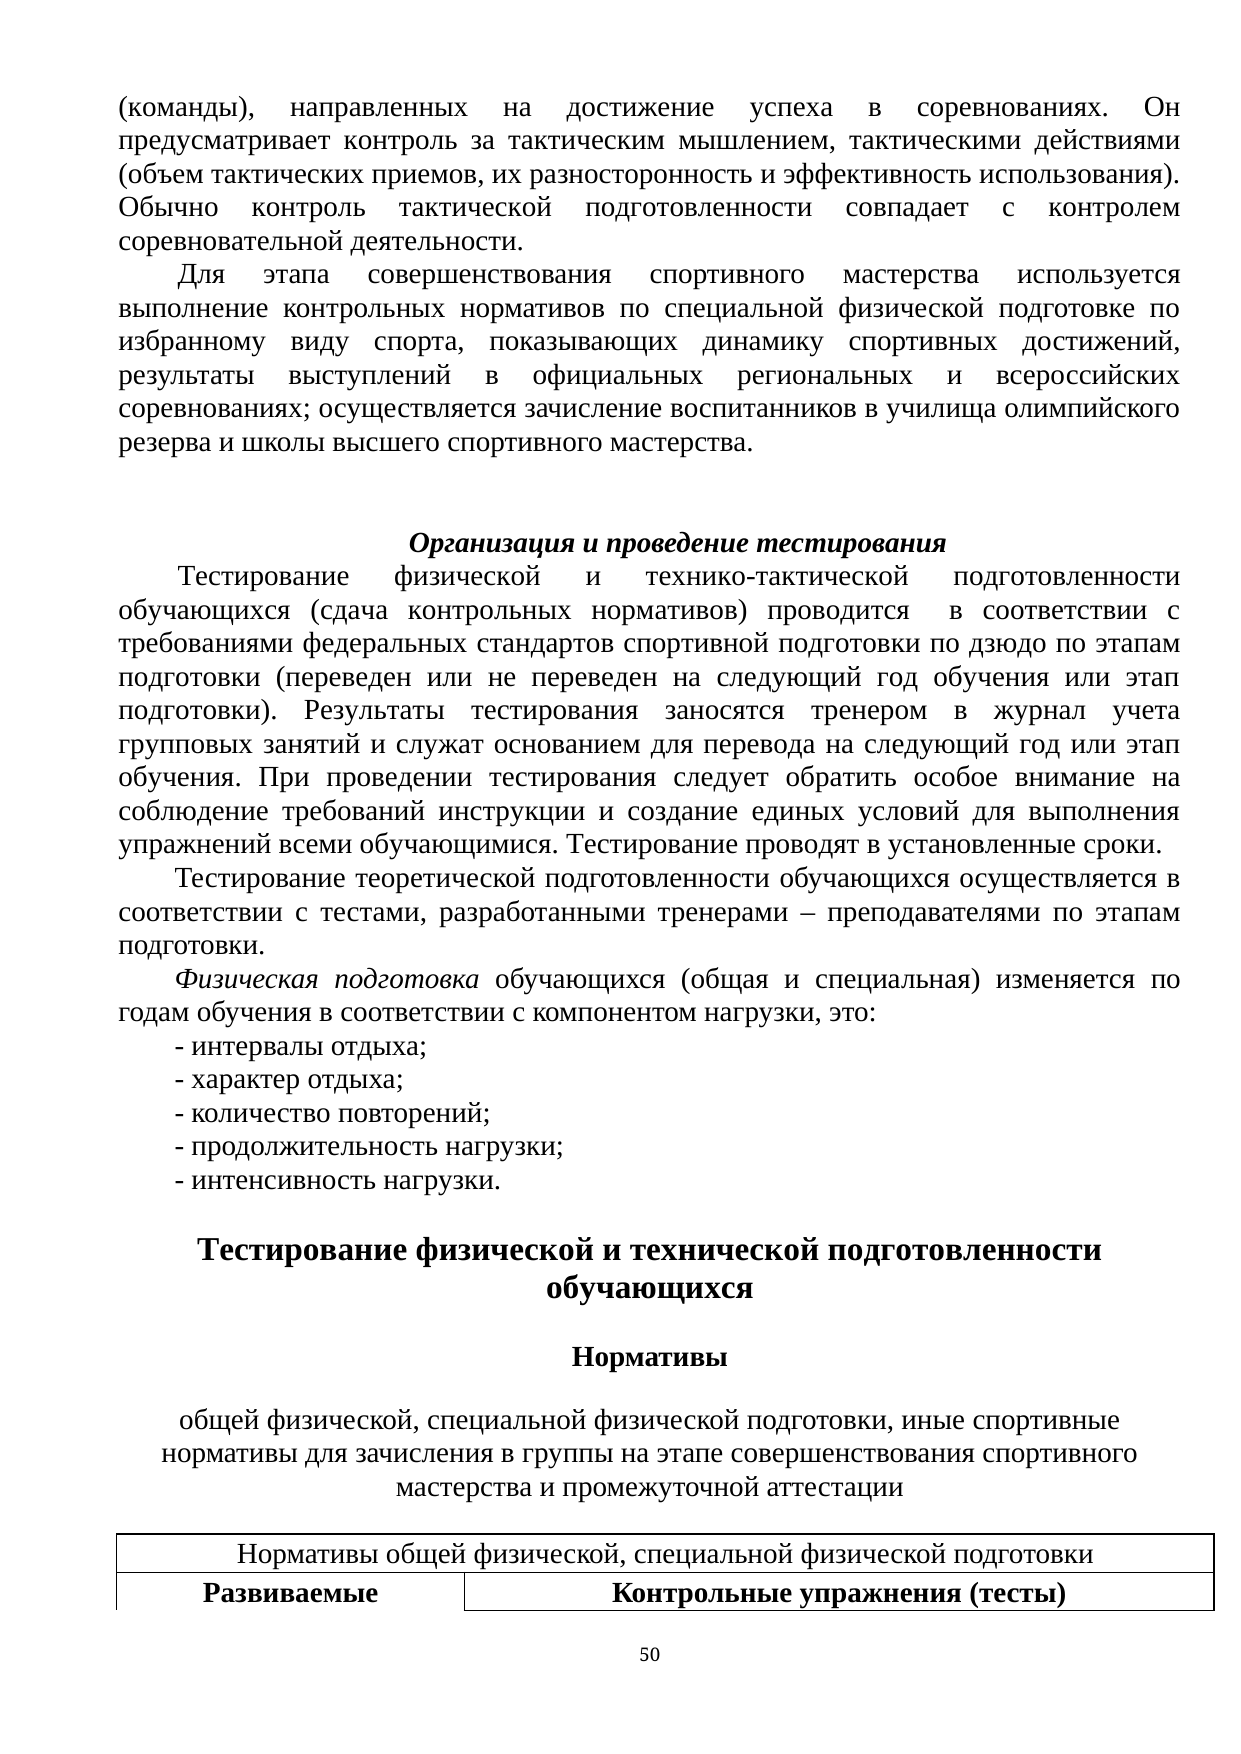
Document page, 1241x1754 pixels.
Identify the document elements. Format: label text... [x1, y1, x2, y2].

text общей физической, специальной физической подготовки, иные спортивные нормативы для зачисления в группы на этапе совершенствования спортивного мастерства и промежуточной аттестации [118, 1402, 1181, 1503]
text - интервалы отдыха; [118, 1028, 1181, 1061]
list Тестирование физической и технико-тактической подготовленности обучающихся (сдача контрольных нормативов) проводится в соответствии с требованиями федеральных стандартов спортивной подготовки по дзюдо по этапам подготовки (переведен или не переведен на следующий год обучения или этап подготовки). Результаты тестирования заносятся тренером в журнал учета групповых занятий и служат основанием для перевода на следующий год или этап обучения. При проведении тестирования следует обратить особое внимание на соблюдение требований инструкции и создание единых условий для выполнения упражнений всеми обучающимися. Тестирование проводят в установленные сроки. [118, 558, 1181, 860]
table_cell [465, 1573, 1213, 1610]
text - продолжительность нагрузки; [118, 1128, 1181, 1162]
text - интенсивность нагрузки. [118, 1162, 1181, 1196]
text Нормативы [118, 1339, 1181, 1373]
table_cell Нормативы общей физической, специальной физической подготовки [117, 1535, 1213, 1572]
text Тестирование теоретической подготовленности обучающихся осуществляется в соответствии с тестами, разработанными тренерами – преподавателями по этапам подготовки. [118, 860, 1181, 961]
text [118, 89, 1181, 256]
text Физическая подготовка обучающихся (общая и специальная) изменяется по годам обучения в соответствии с компонентом нагрузки, это: [118, 961, 1181, 1028]
text Организация и проведение тестирования [118, 525, 1181, 558]
text - количество повторений; [118, 1095, 1181, 1128]
text - характер отдыха; [118, 1061, 1181, 1095]
subtitle обучающихся [118, 1267, 1181, 1306]
subtitle Тестирование физической и технической подготовленности [118, 1229, 1181, 1267]
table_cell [117, 1573, 464, 1610]
text Для этапа совершенствования спортивного мастерства используется выполнение контрольных нормативов по специальной физической подготовке по избранному виду спорта, показывающих динамику спортивных достижений, результаты выступлений в официальных региональных и всероссийских соревнованиях; осуществляется зачисление воспитанников в училища олимпийского резерва и школы высшего спортивного мастерства. [118, 256, 1181, 458]
